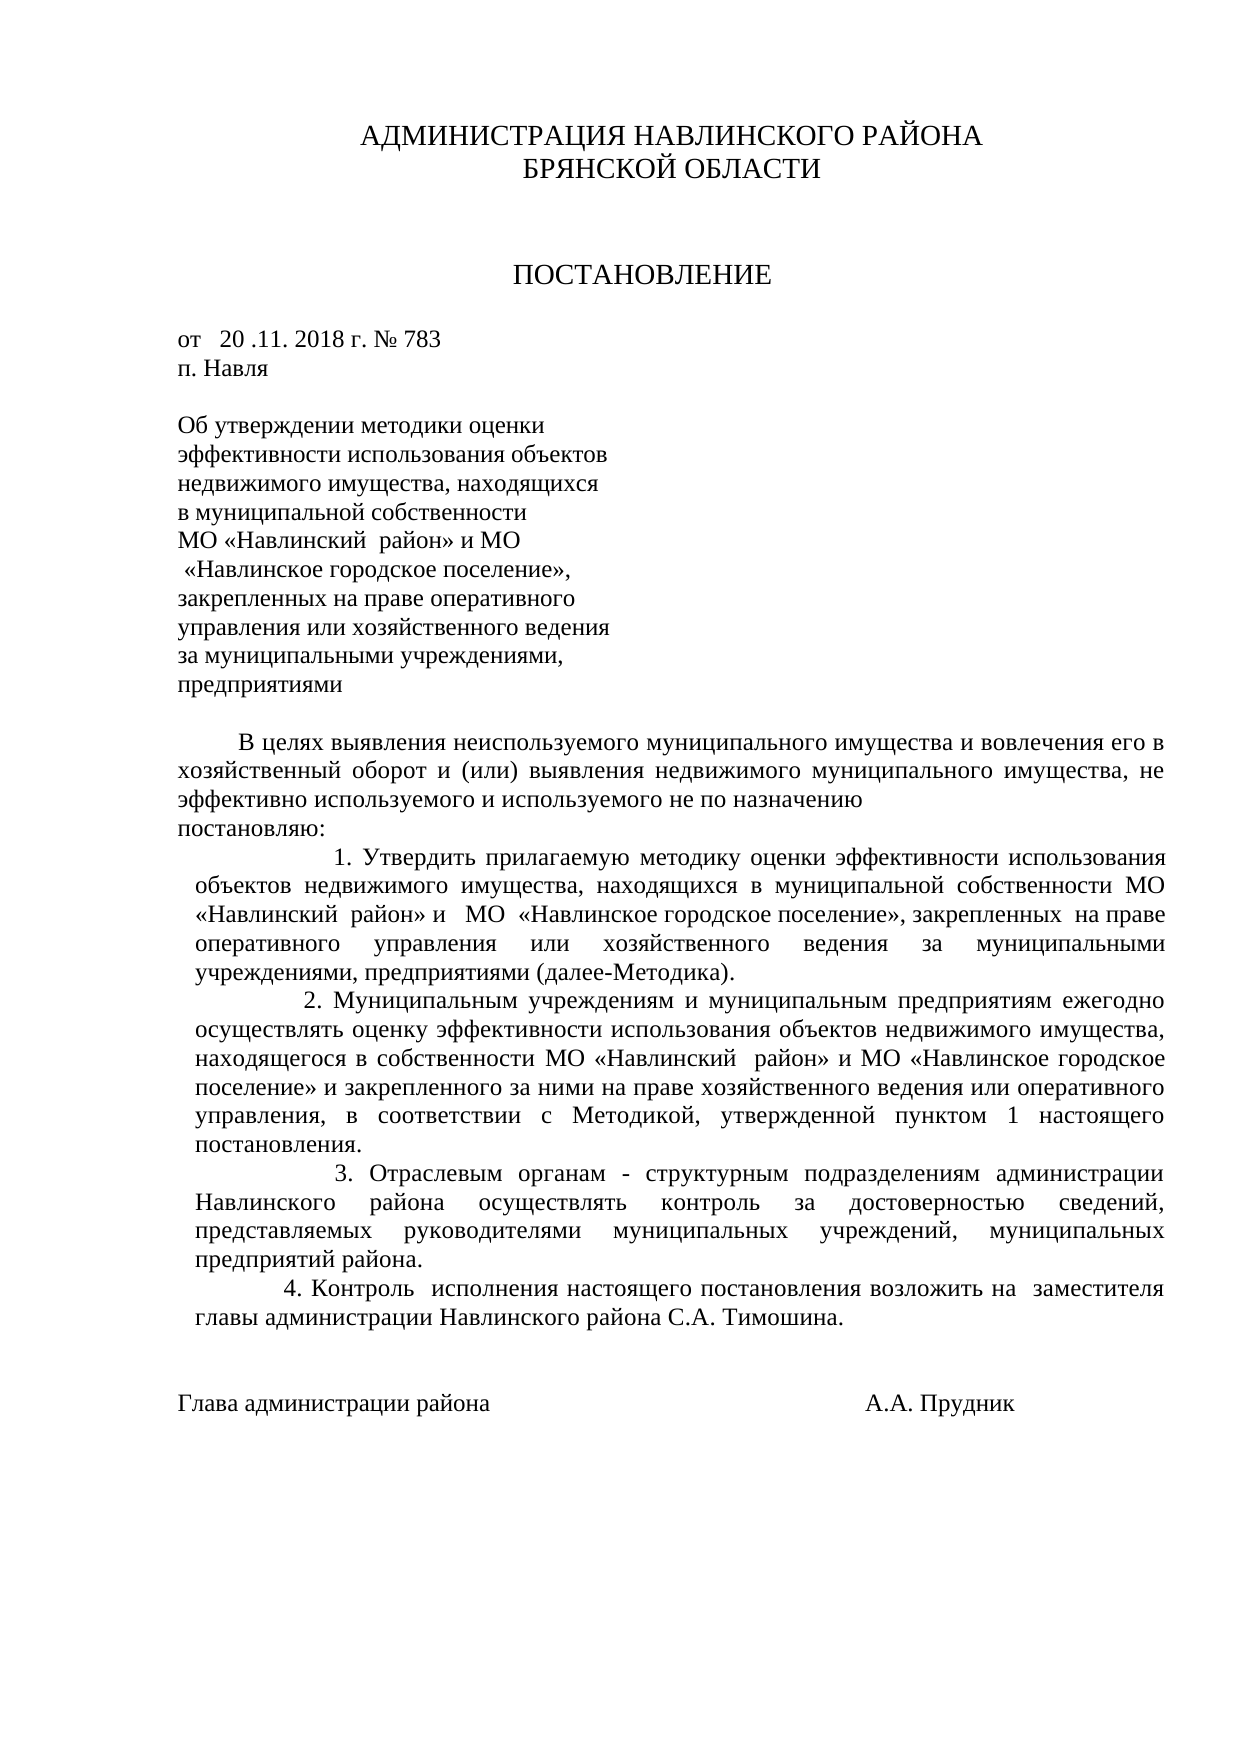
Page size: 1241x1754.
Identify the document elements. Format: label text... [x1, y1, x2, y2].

text АДМИНИСТРАЦИЯ НАВЛИНСКОГО РАЙОНА [177, 118, 1166, 152]
text Глава администрации района А.А. Прудник [162, 1388, 1166, 1417]
text от 20 .11. 2018 г. № 783 [177, 324, 1166, 353]
text 2. Муниципальным учреждениям и муниципальным предприятиям ежегодно осуществлять оценку эффективности использования объектов недвижимого имущества, находящегося в собственности МО «Навлинский район» и МО «Навлинское городское поселение» и закрепленного за ними на праве хозяйственного ведения или оперативного управления, в соответствии с Методикой, утвержденной пунктом 1 настоящего постановления. 3. Отраслевым органам - структурным подразделениям администрации Навлинского района осуществлять контроль за достоверностью сведений, представляемых руководителями муниципальных учреждений, муниципальных предприятий района. [195, 986, 1166, 1273]
text «Навлинское городское поселение», [162, 554, 1166, 583]
text за муниципальными учреждениями, [162, 640, 1166, 669]
text 4. Контроль исполнения настоящего постановления возложить на заместителя главы администрации Навлинского района С.А. Тимошина. [195, 1273, 1166, 1331]
text предприятиями [162, 669, 1166, 698]
text ПОСТАНОВЛЕНИЕ [177, 257, 1166, 291]
text постановляю: [177, 813, 1166, 842]
text Об утверждении методики оценки [162, 410, 1166, 439]
text управления или хозяйственного ведения [162, 612, 1166, 640]
text эффективности использования объектов [162, 439, 1166, 468]
text БРЯНСКОЙ ОБЛАСТИ [177, 152, 1166, 185]
text закрепленных на праве оперативного [162, 583, 1166, 612]
text в муниципальной собственности [162, 497, 1166, 525]
text 1. Утвердить прилагаемую методику оценки эффективности использования объектов недвижимого имущества, находящихся в муниципальной собственности МО «Навлинский район» и МО «Навлинское городское поселение», закрепленных на праве оперативного управления или хозяйственного ведения за муниципальными учреждениями, предприятиями (далее-Методика). [195, 842, 1166, 986]
text п. Навля [177, 353, 1166, 382]
text В целях выявления неиспользуемого муниципального имущества и вовлечения его в хозяйственный оборот и (или) выявления недвижимого муниципального имущества, не эффективно используемого и используемого не по назначению [177, 727, 1166, 813]
text МО «Навлинский район» и МО [162, 525, 1166, 554]
text недвижимого имущества, находящихся [162, 468, 1166, 497]
